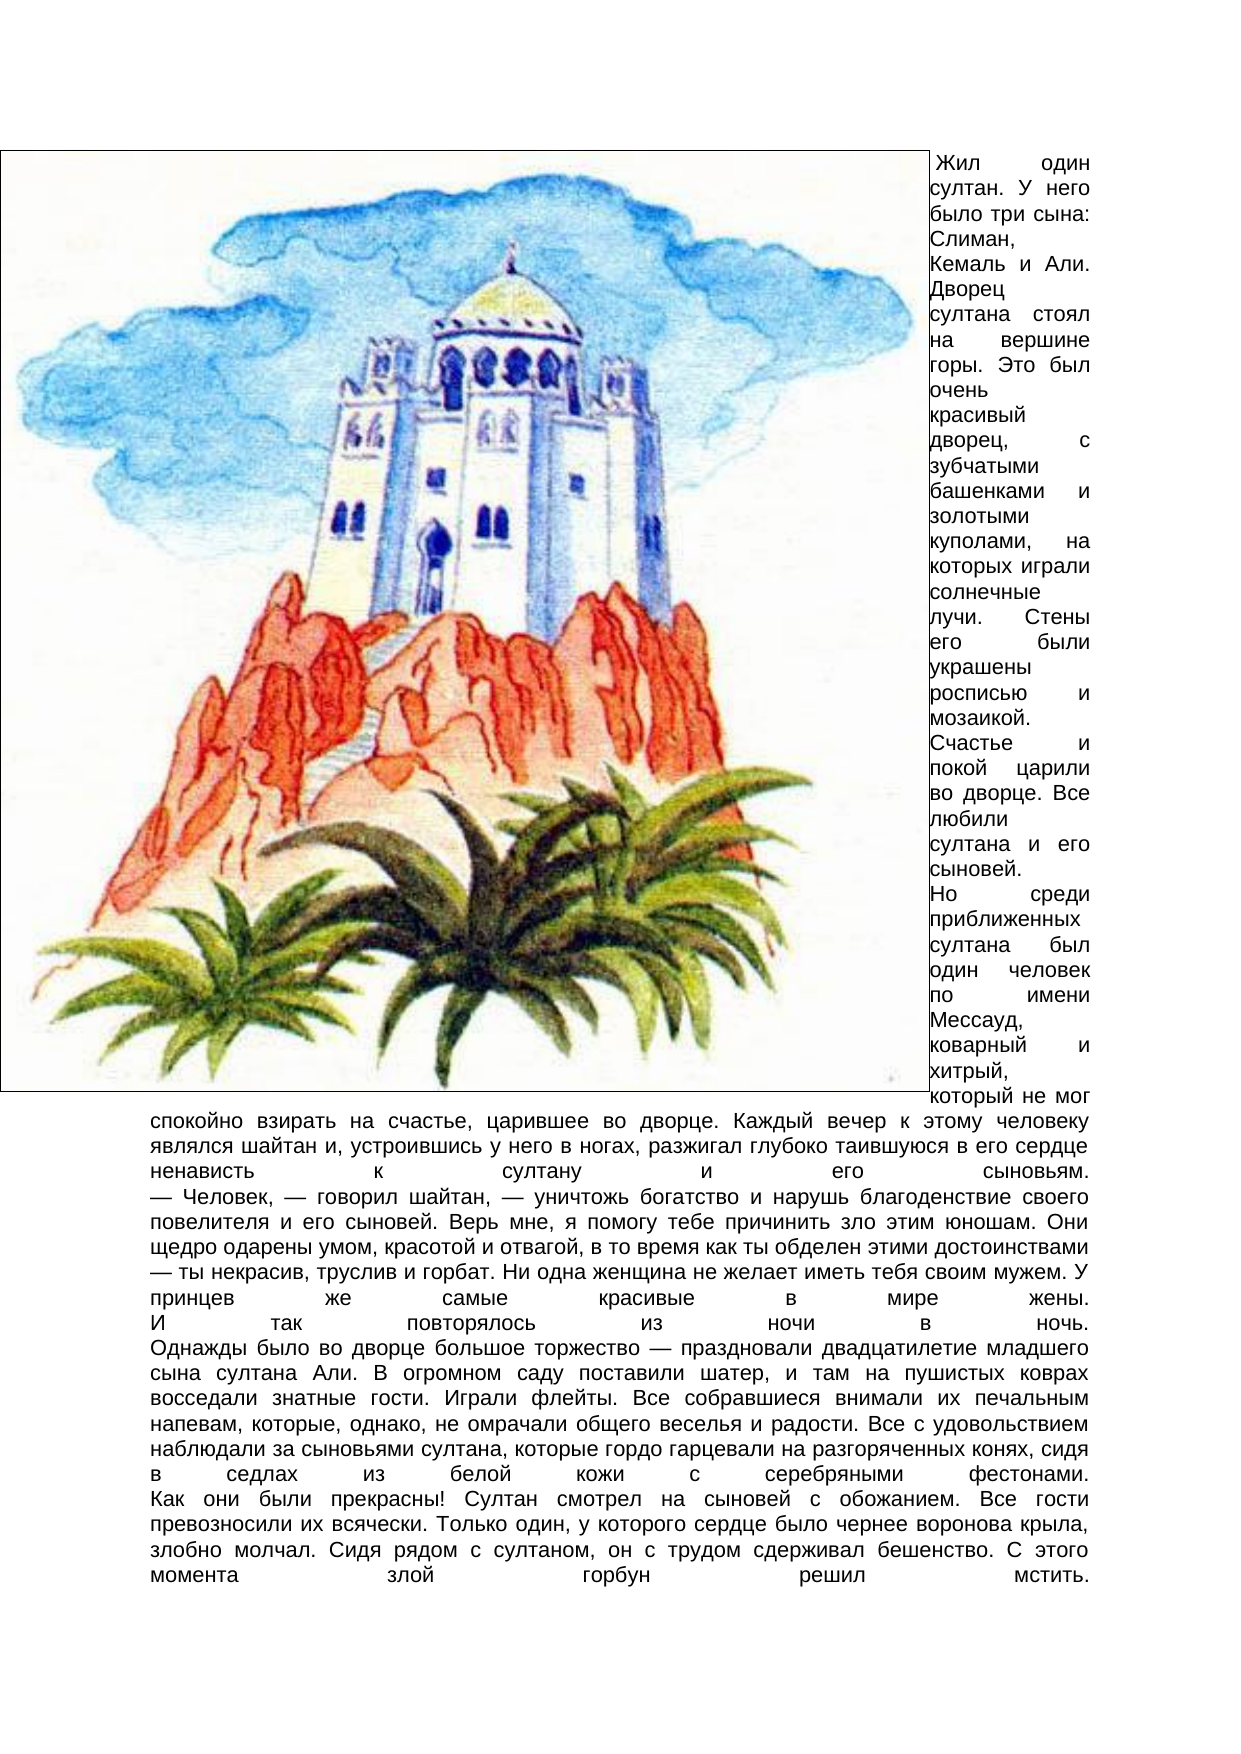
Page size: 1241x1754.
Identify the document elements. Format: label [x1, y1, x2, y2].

text [150, 150, 1090, 1587]
picture [1, 151, 929, 1091]
